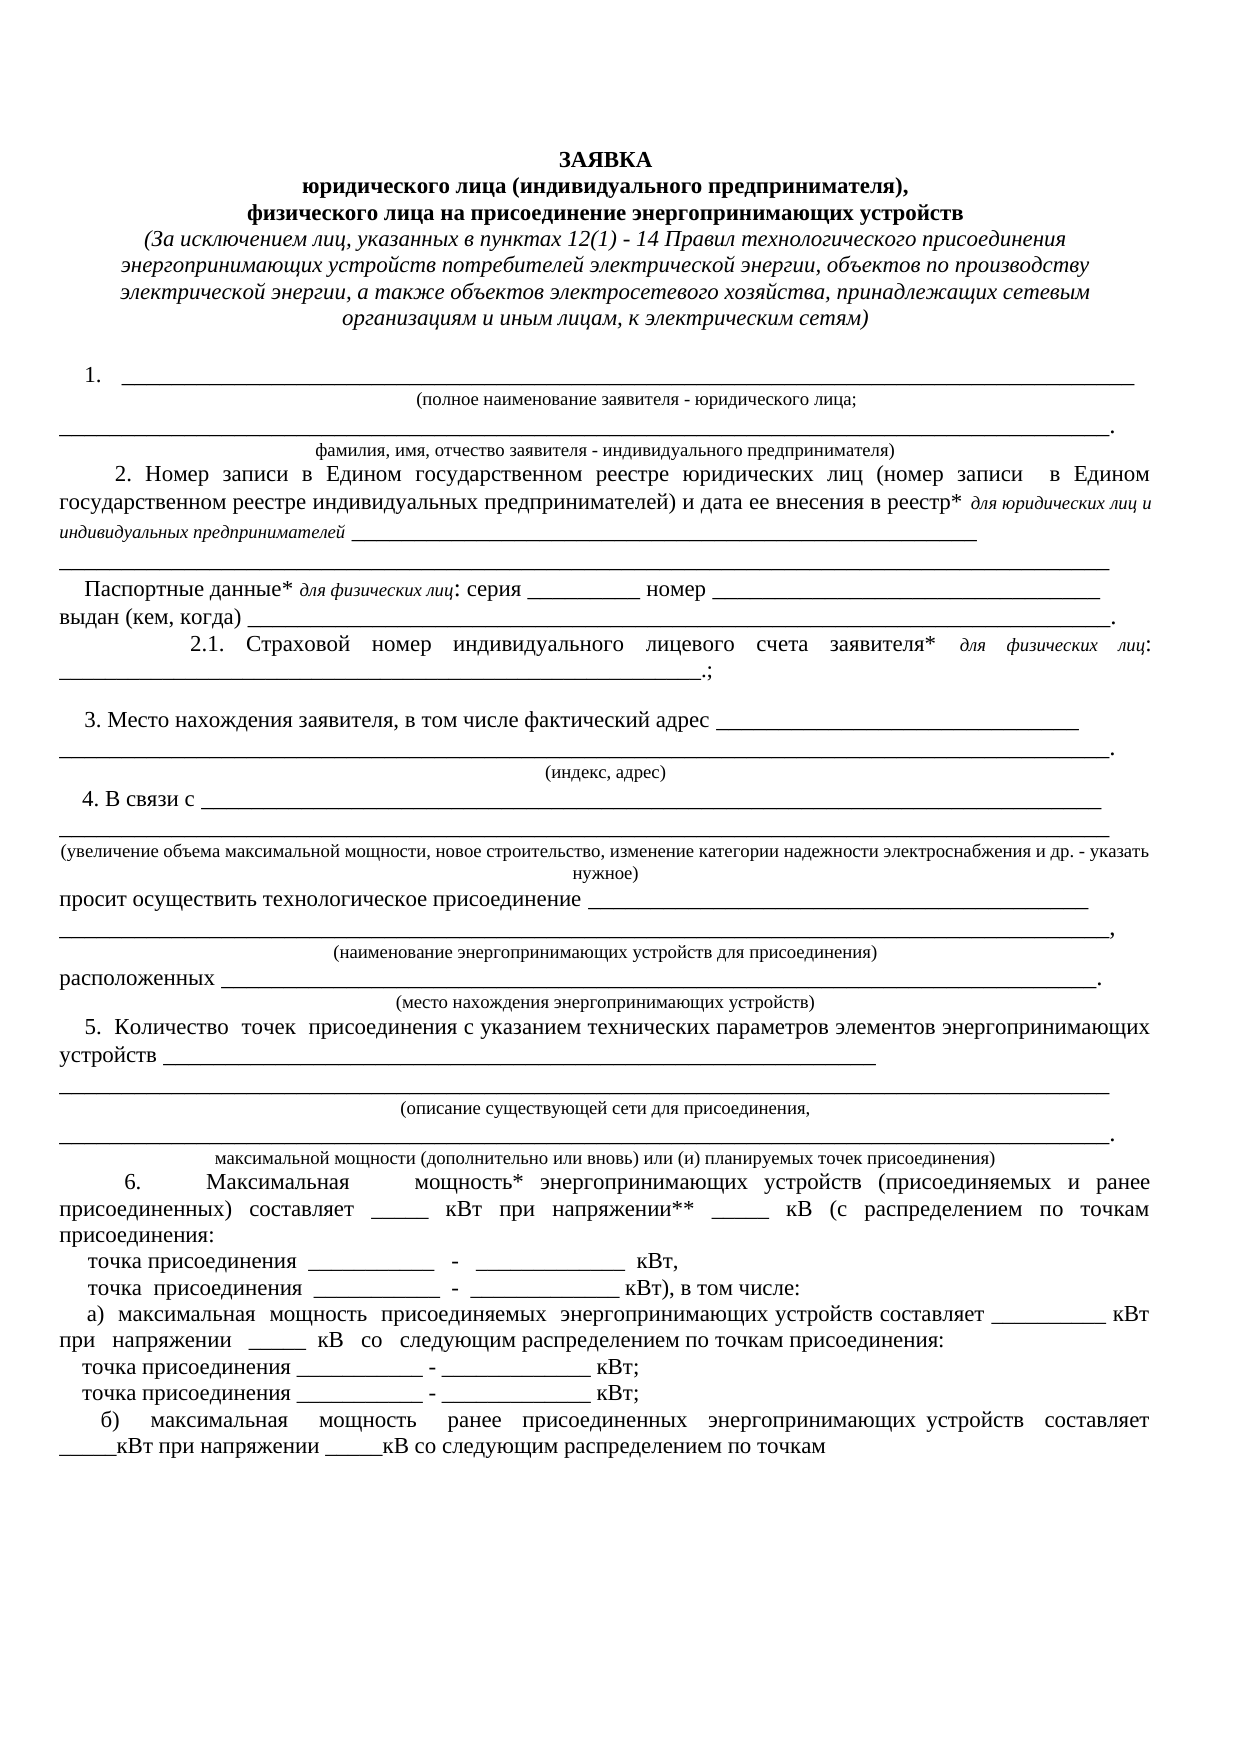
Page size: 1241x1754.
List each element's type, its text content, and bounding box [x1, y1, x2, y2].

text 4. В связи с ________________________________________________________________________ [59, 783, 1152, 811]
text 5. Количество точек присоединения с указанием технических параметров элементов энергопринимающих устройств _________________________________________________________ [59, 1013, 1152, 1068]
text ЗАЯВКА [59, 146, 1152, 172]
list _________________________________________________________________________________ [84, 359, 1152, 388]
text фамилия, имя, отчество заявителя - индивидуального предпринимателя) [59, 438, 1152, 460]
text просит осуществить технологическое присоединение ________________________________________ [59, 883, 1152, 912]
text 2. Номер записи в Едином государственном реестре юридических лиц (номер записи в Едином государственном реестре индивидуальных предпринимателей) и дата ее внесения в реестр* для юридических лиц и индивидуальных предпринимателей __________________________________________________ [59, 460, 1152, 544]
text физического лица на присоединение энергопринимающих устройств [59, 199, 1152, 225]
text (наименование энергопринимающих устройств для присоединения) [59, 941, 1152, 962]
text ____________________________________________________________________________________. [59, 410, 1152, 438]
text точка присоединения ___________ - _____________ кВт, [59, 1247, 1152, 1274]
text Паспортные данные* для физических лиц: серия _________ номер _______________________________ [59, 573, 1152, 601]
text ____________________________________________________________________________________. [59, 1118, 1152, 1147]
text (индекс, адрес) [59, 761, 1152, 783]
text а) максимальная мощность присоединяемых энергопринимающих устройств составляет __________ кВт при напряжении _____ кВ со следующим распределением по точкам присоединения: [59, 1300, 1152, 1353]
text ____________________________________________________________________________________ [59, 1068, 1152, 1097]
text (За исключением лиц, указанных в пунктах 12(1) - 14 Правил технологического присоединения энергопринимающих устройств потребителей электрической энергии, объектов по производству электрической энергии, а также объектов электросетевого хозяйства, принадлежащих сетевым организациям и иным лицам, к электрическим сетям) [59, 225, 1152, 331]
text ____________________________________________________________________________________ [59, 811, 1152, 840]
text б) максимальная мощность ранее присоединенных энергопринимающих устройств составляет _____кВт при напряжении _____кВ со следующим распределением по точкам [59, 1406, 1152, 1458]
text 6. Максимальная мощность* энергопринимающих устройств (присоединяемых и ранее присоединенных) составляет _____ кВт при напряжении** _____ кВ (с распределением по точкам присоединения: [59, 1168, 1152, 1247]
text (полное наименование заявителя - юридического лица; [122, 388, 1152, 410]
text расположенных ______________________________________________________________________. [59, 962, 1152, 991]
text точка присоединения ___________ - _____________ кВт; [59, 1379, 1152, 1406]
text ____________________________________________________________________________________. [59, 732, 1152, 761]
text выдан (кем, когда) _____________________________________________________________________. [59, 601, 1152, 630]
text ____________________________________________________________________________________ [59, 544, 1152, 573]
text точка присоединения ___________ - _____________ кВт), в том числе: [59, 1274, 1152, 1300]
text (описание существующей сети для присоединения, [59, 1097, 1152, 1118]
text 2.1. Страховой номер индивидуального лицевого счета заявителя* для физических лиц: ________________________________________________________.; [59, 630, 1152, 683]
text (увеличение объема максимальной мощности, новое строительство, изменение категории надежности электроснабжения и др. - указать нужное) [59, 840, 1152, 883]
text ____________________________________________________________________________________, [59, 912, 1152, 941]
text максимальной мощности (дополнительно или вновь) или (и) планируемых точек присоединения) [59, 1147, 1152, 1168]
text юридического лица (индивидуального предпринимателя), [59, 172, 1152, 199]
text точка присоединения ___________ - _____________ кВт; [59, 1353, 1152, 1379]
text (место нахождения энергопринимающих устройств) [59, 991, 1152, 1013]
text 3. Место нахождения заявителя, в том числе фактический адрес _____________________________ [59, 704, 1152, 732]
